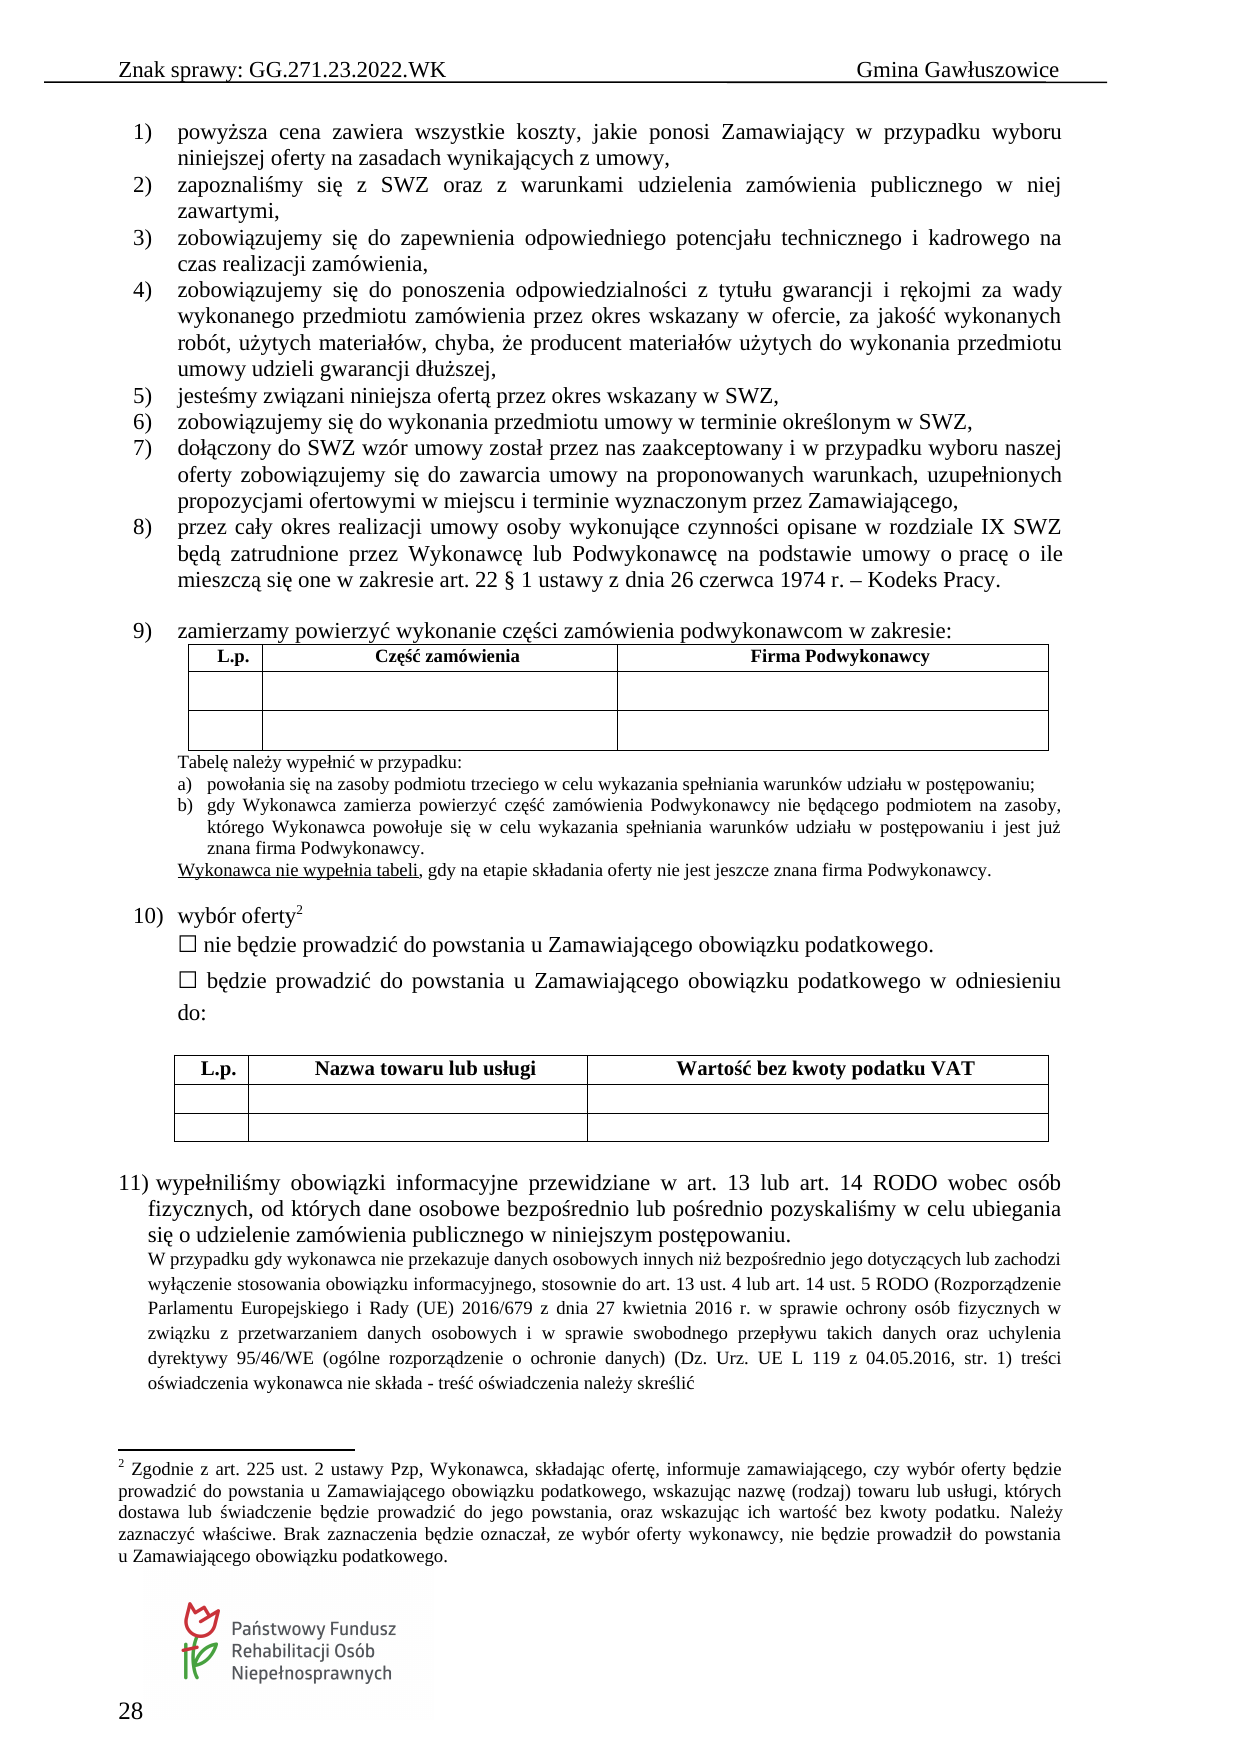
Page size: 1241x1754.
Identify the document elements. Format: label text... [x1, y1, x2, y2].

list zobowiązujemy się do wykonania przedmiotu umowy w terminie określonym w SWZ, [133, 408, 1063, 434]
table_cell [175, 1114, 248, 1141]
table_header Nazwa towaru lub usługi [249, 1056, 587, 1084]
list przez cały okres realizacji umowy osoby wykonujące czynności opisane w rozdziale IX SWZ będą zatrudnione przez Wykonawcę lub Podwykonawcę na podstawie umowy o pracę o ile mieszczą się one w zakresie art. 22 § 1 ustawy z dnia 26 czerwca 1974 r. – Kodeks Pracy. [133, 513, 1063, 592]
list dołączony do SWZ wzór umowy został przez nas zaakceptowany i w przypadku wyboru naszej oferty zobowiązujemy się do zawarcia umowy na proponowanych warunkach, uzupełnionych propozycjami ofertowymi w miejscu i terminie wyznaczonym przez Zamawiającego, [133, 434, 1063, 513]
table_cell [588, 1114, 1048, 1141]
list zobowiązujemy się do ponoszenia odpowiedzialności z tytułu gwarancji i rękojmi za wady wykonanego przedmiotu zamówienia przez okres wskazany w ofercie, za jakość wykonanych robót, użytych materiałów, chyba, że producent materiałów użytych do wykonania przedmiotu umowy udzieli gwarancji dłuższej, [133, 276, 1063, 382]
table_cell [618, 711, 1048, 750]
list powyższa cena zawiera wszystkie koszty, jakie ponosi Zamawiający w przypadku wyboru niniejszej oferty na zasadach wynikających z umowy, [133, 118, 1063, 171]
table_header Część zamówienia [263, 645, 617, 671]
table_header Wartość bez kwoty podatku VAT [588, 1056, 1048, 1084]
list jesteśmy związani niniejsza ofertą przez okres wskazany w SWZ, [133, 382, 1063, 408]
text będzie prowadzić do powstania u Zamawiającego obowiązku podatkowego w odniesieniu do: [177, 964, 1063, 1026]
table_cell [249, 1085, 587, 1112]
table_cell [263, 672, 617, 710]
table_header L.p. [189, 645, 262, 671]
list powołania się na zasoby podmiotu trzeciego w celu wykazania spełniania warunków udziału w postępowaniu; [177, 772, 1063, 794]
text Tabelę należy wypełnić w przypadku: [133, 751, 1063, 772]
table_cell [175, 1085, 248, 1112]
table_cell [588, 1085, 1048, 1112]
table_cell [189, 711, 262, 750]
table_cell [189, 672, 262, 710]
table_header L.p. [175, 1056, 248, 1084]
text W przypadku gdy wykonawca nie przekazuje danych osobowych innych niż bezpośrednio jego dotyczących lub zachodzi wyłączenie stosowania obowiązku informacyjnego, stosownie do art. 13 ust. 4 lub art. 14 ust. 5 RODO (Rozporządzenie Parlamentu Europejskiego i Rady (UE) 2016/679 z dnia 27 kwietnia 2016 r. w sprawie ochrony osób fizycznych w związku z przetwarzaniem danych osobowych i w sprawie swobodnego przepływu takich danych oraz uchylenia dyrektywy 95/46/WE (ogólne rozporządzenie o ochronie danych) (Dz. Urz. UE L 119 z 04.05.2016, str. 1) treści oświadczenia wykonawca nie składa - treść oświadczenia należy skreślić [148, 1248, 1063, 1393]
text nie będzie prowadzić do powstania u Zamawiającego obowiązku podatkowego. [177, 928, 1063, 959]
table_cell [249, 1114, 587, 1141]
table_cell [618, 672, 1048, 710]
table_cell [263, 711, 617, 750]
list wybór oferty [133, 902, 1063, 928]
list zapoznaliśmy się z SWZ oraz z warunkami udzielenia zamówienia publicznego w niej zawartymi, [133, 171, 1063, 223]
picture [143, 1566, 434, 1720]
table_header Firma Podwykonawcy [618, 645, 1048, 671]
list wypełniliśmy obowiązki informacyjne przewidziane w art. 13 lub art. 14 RODO wobec osób fizycznych, od których dane osobowe bezpośrednio lub pośrednio pozyskaliśmy w celu ubiegania się o udzielenie zamówienia publicznego w niniejszym postępowaniu. [118, 1168, 1063, 1248]
list gdy Wykonawca zamierza powierzyć część zamówienia Podwykonawcy nie będącego podmiotem na zasoby, którego Wykonawca powołuje się w celu wykazania spełniania warunków udziału w postępowaniu i jest już znana firma Podwykonawcy. [177, 794, 1063, 859]
list zobowiązujemy się do zapewnienia odpowiedniego potencjału technicznego i kadrowego na czas realizacji zamówienia, [133, 223, 1063, 276]
list zamierzamy powierzyć wykonanie części zamówienia podwykonawcom w zakresie: [133, 617, 1063, 644]
list Wykonawca nie wypełnia tabeli, gdy na etapie składania oferty nie jest jeszcze znana firma Podwykonawcy. [177, 859, 1063, 880]
